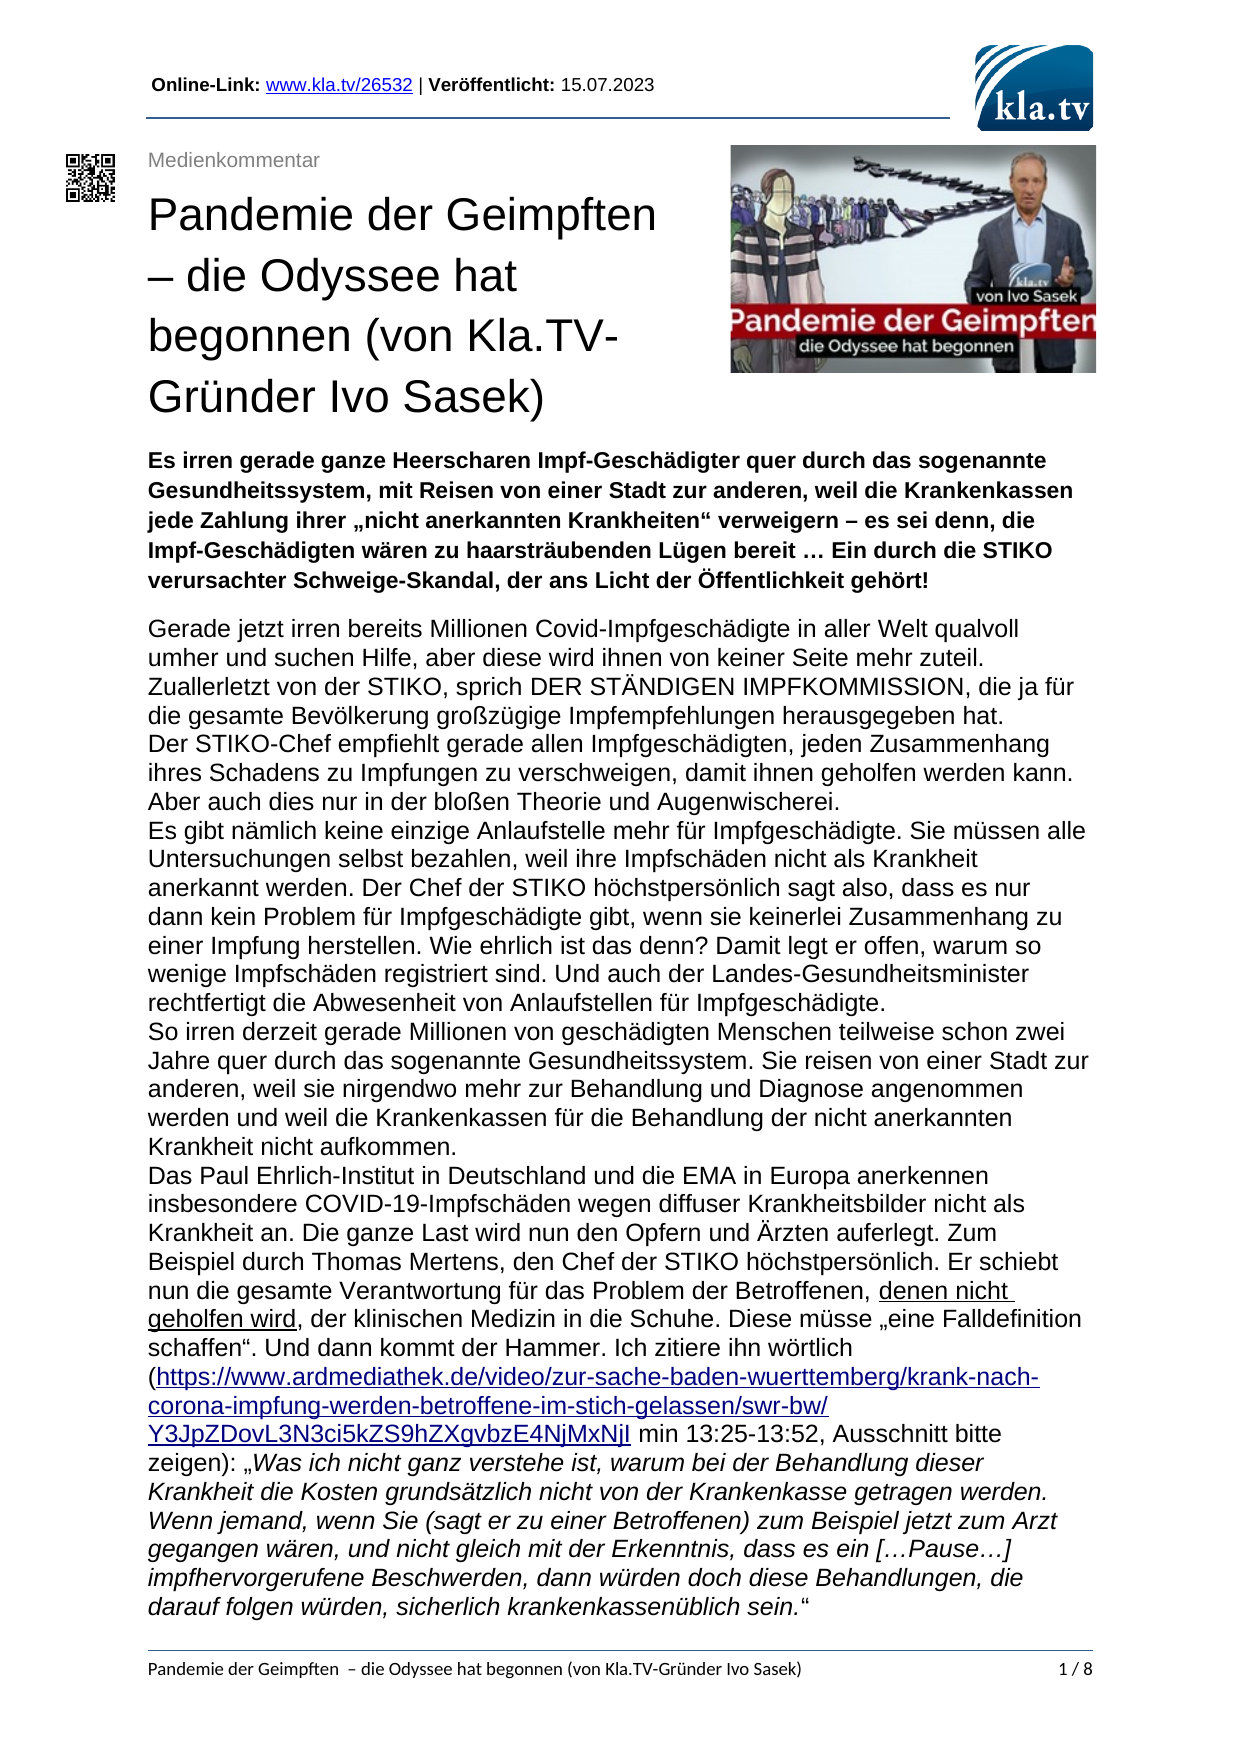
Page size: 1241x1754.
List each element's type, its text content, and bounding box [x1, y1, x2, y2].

picture [58, 146, 118, 206]
text Es irren gerade ganze Heerscharen Impf-Geschädigter quer durch das sogenannte Gesundheitssystem, mit Reisen von einer Stadt zur anderen, weil die Krankenkassen jede Zahlung ihrer „nicht anerkannten Krankheiten“ verweigern – es sei denn, die Impf-Geschädigten wären zu haarsträubenden Lügen bereit … Ein durch die STIKO verursachter Schweige-Skandal, der ans Licht der Öffentlichkeit gehört! [148, 447, 1093, 594]
text So irren derzeit gerade Millionen von geschädigten Menschen teilweise schon zwei Jahre quer durch das sogenannte Gesundheitssystem. Sie reisen von einer Stadt zur anderen, weil sie nirgendwo mehr zur Behandlung und Diagnose angenommen werden und weil die Krankenkassen für die Behandlung der nicht anerkannten Krankheit nicht aufkommen. [148, 1017, 1093, 1161]
text Pandemie der Geimpften – die Odyssee hat begonnen (von Kla.TV-Gründer Ivo Sasek) [148, 188, 1093, 422]
text Gerade jetzt irren bereits Millionen Covid-Impfgeschädigte in aller Welt qualvoll umher und suchen Hilfe, aber diese wird ihnen von keiner Seite mehr zuteil. Zuallerletzt von der STIKO, sprich DER STÄNDIGEN IMPFKOMMISSION, die ja für die gesamte Bevölkerung großzügige Impfempfehlungen herausgegeben hat. [148, 614, 1093, 729]
text Medienkommentar [148, 148, 730, 172]
text Der STIKO-Chef empfiehlt gerade allen Impfgeschädigten, jeden Zusammenhang ihres Schadens zu Impfungen zu verschweigen, damit ihnen geholfen werden kann. Aber auch dies nur in der bloßen Theorie und Augenwischerei. [148, 729, 1093, 816]
text Es gibt nämlich keine einzige Anlaufstelle mehr für Impfgeschädigte. Sie müssen alle Untersuchungen selbst bezahlen, weil ihre Impfschäden nicht als Krankheit anerkannt werden. Der Chef der STIKO höchstpersönlich sagt also, dass es nur dann kein Problem für Impfgeschädigte gibt, wenn sie keinerlei Zusammenhang zu einer Impfung herstellen. Wie ehrlich ist das denn? Damit legt er offen, warum so wenige Impfschäden registriert sind. Und auch der Landes-Gesundheitsminister rechtfertigt die Abwesenheit von Anlaufstellen für Impfgeschädigte. [148, 816, 1093, 1017]
text Das Paul Ehrlich-Institut in Deutschland und die EMA in Europa anerkennen insbesondere COVID-19-Impfschäden wegen diffuser Krankheitsbilder nicht als Krankheit an. Die ganze Last wird nun den Opfern und Ärzten auferlegt. Zum Beispiel durch Thomas Mertens, den Chef der STIKO höchstpersönlich. Er schiebt nun die gesamte Verantwortung für das Problem der Betroffenen, denen nicht geholfen wird, der klinischen Medizin in die Schuhe. Diese müsse „eine Falldefinition schaffen“. Und dann kommt der Hammer. Ich zitiere ihn wörtlich (https://www.ardmediathek.de/video/zur-sache-baden-wuerttemberg/krank-nach-corona-impfung-werden-betroffene-im-stich-gelassen/swr-bw/Y3JpZDovL3N3ci5kZS9hZXgvbzE4NjMxNjI min 13:25-13:52, Ausschnitt bitte zeigen): „Was ich nicht ganz verstehe ist, warum bei der Behandlung dieser Krankheit die Kosten grundsätzlich nicht von der Krankenkasse getragen werden. Wenn jemand, wenn Sie (sagt er zu einer Betroffenen) zum Beispiel jetzt zum Arzt gegangen wären, und nicht gleich mit der Erkenntnis, dass es ein […Pause…] impfhervorgerufene Beschwerden, dann würden doch diese Behandlungen, die darauf folgen würden, sicherlich krankenkassenüblich sein.“ [148, 1161, 1093, 1621]
